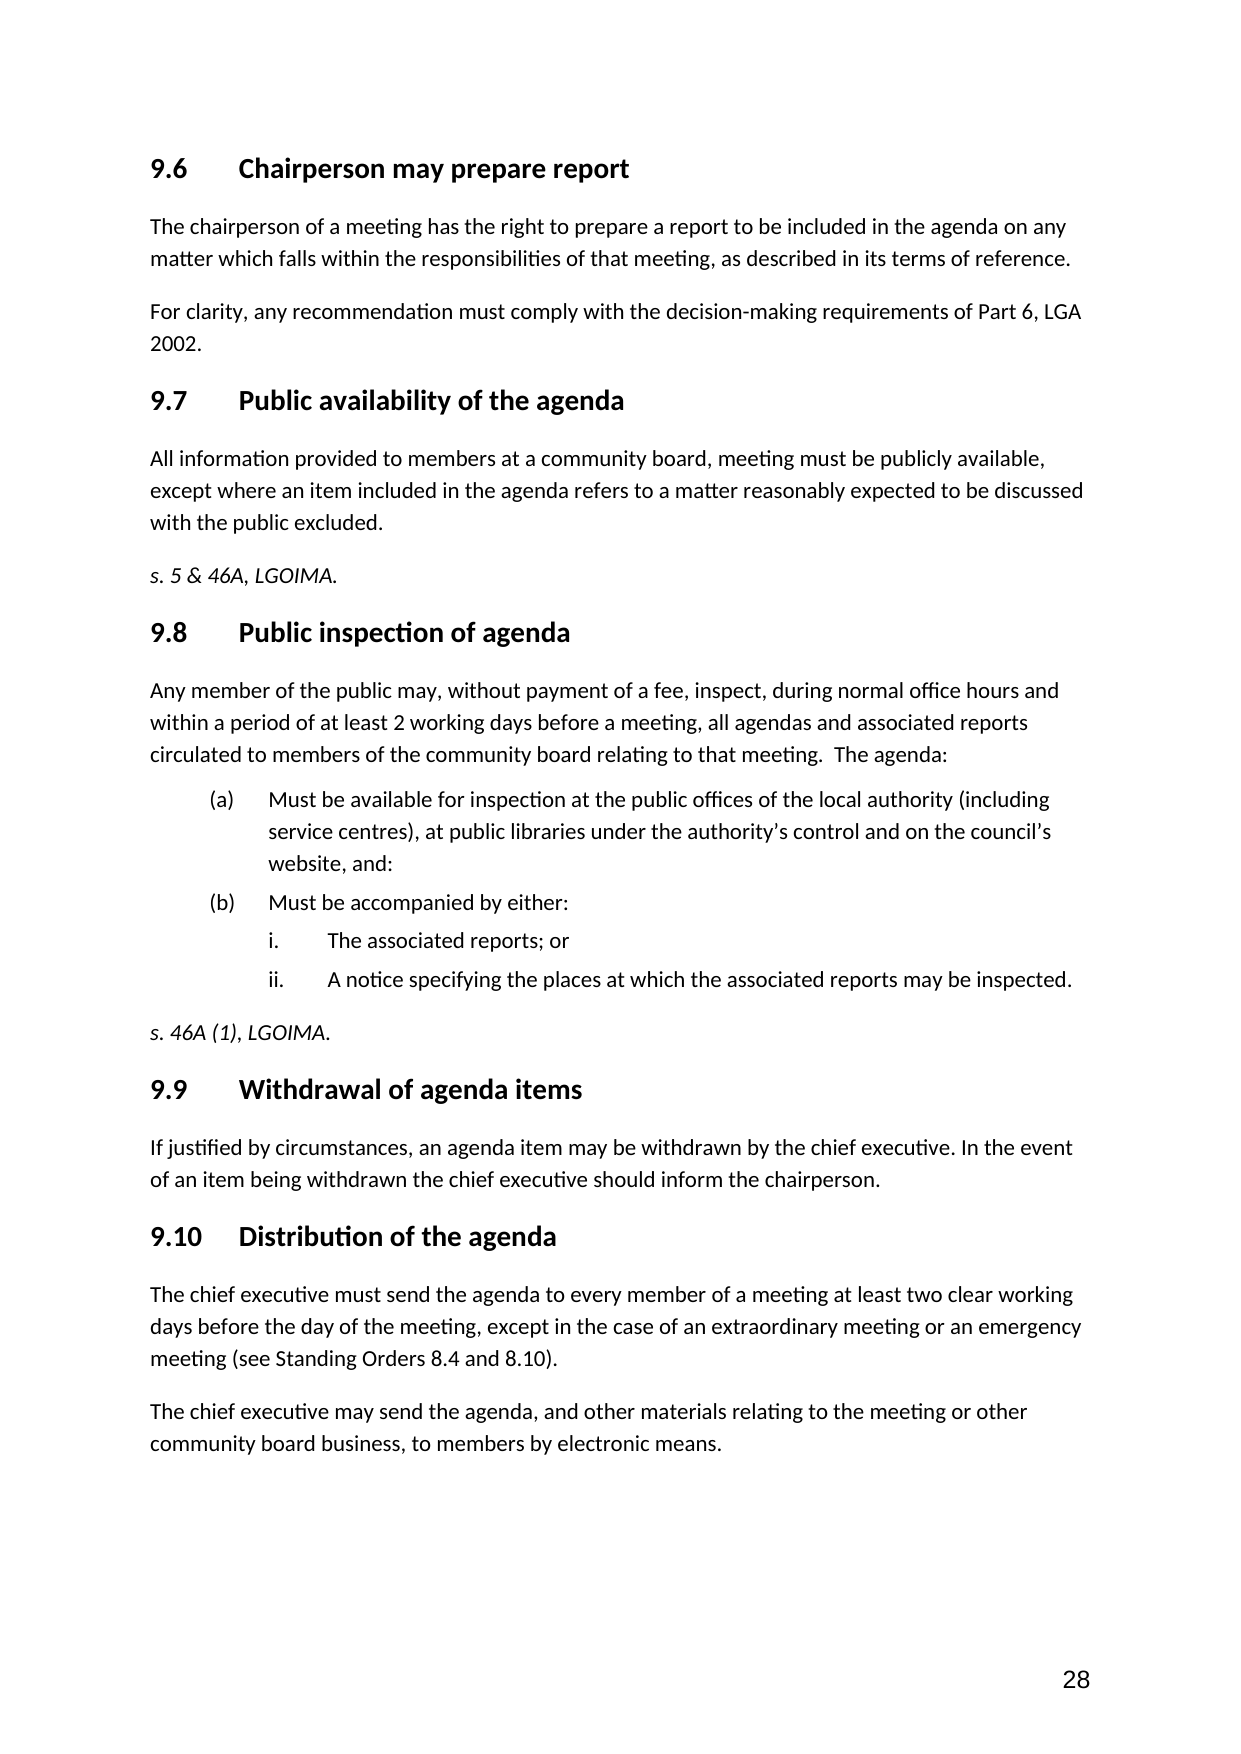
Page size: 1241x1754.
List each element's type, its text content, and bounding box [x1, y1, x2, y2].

subtitle Public availability of the agenda [150, 382, 1090, 418]
list The associated reports; or [268, 926, 1090, 954]
list A notice specifying the places at which the associated reports may be inspected. [268, 965, 1090, 993]
text The chairperson of a meeting has the right to prepare a report to be included in the agenda on any matter which falls within the responsibilities of that meeting, as described in its terms of reference. [150, 212, 1090, 272]
text s. 46A (1), LGOIMA. [150, 1018, 1090, 1046]
text All information provided to members at a community board, meeting must be publicly available, except where an item included in the agenda refers to a matter reasonably expected to be discussed with the public excluded. [150, 444, 1090, 536]
list Must be accompanied by either: [209, 888, 1090, 916]
text For clarity, any recommendation must comply with the decision-making requirements of Part 6, LGA 2002. [150, 297, 1090, 357]
subtitle Chairperson may prepare report [150, 150, 1090, 186]
text Any member of the public may, without payment of a fee, inspect, during normal office hours and within a period of at least 2 working days before a meeting, all agendas and associated reports circulated to members of the community board relating to that meeting. The agenda: [150, 676, 1090, 768]
text If justified by circumstances, an agenda item may be withdrawn by the chief executive. In the event of an item being withdrawn the chief executive should inform the chairperson. [150, 1133, 1090, 1193]
text The chief executive may send the agenda, and other materials relating to the meeting or other community board business, to members by electronic means. [150, 1397, 1090, 1457]
subtitle Public inspection of agenda [150, 614, 1090, 650]
subtitle Distribution of the agenda [150, 1218, 1090, 1253]
list Must be available for inspection at the public offices of the local authority (including service centres), at public libraries under the authority’s control and on the council’s website, and: [209, 785, 1090, 878]
subtitle Withdrawal of agenda items [150, 1071, 1090, 1107]
text The chief executive must send the agenda to every member of a meeting at least two clear working days before the day of the meeting, except in the case of an extraordinary meeting or an emergency meeting (see Standing Orders 8.4 and 8.10). [150, 1280, 1090, 1372]
text s. 5 & 46A, LGOIMA. [150, 561, 1090, 589]
